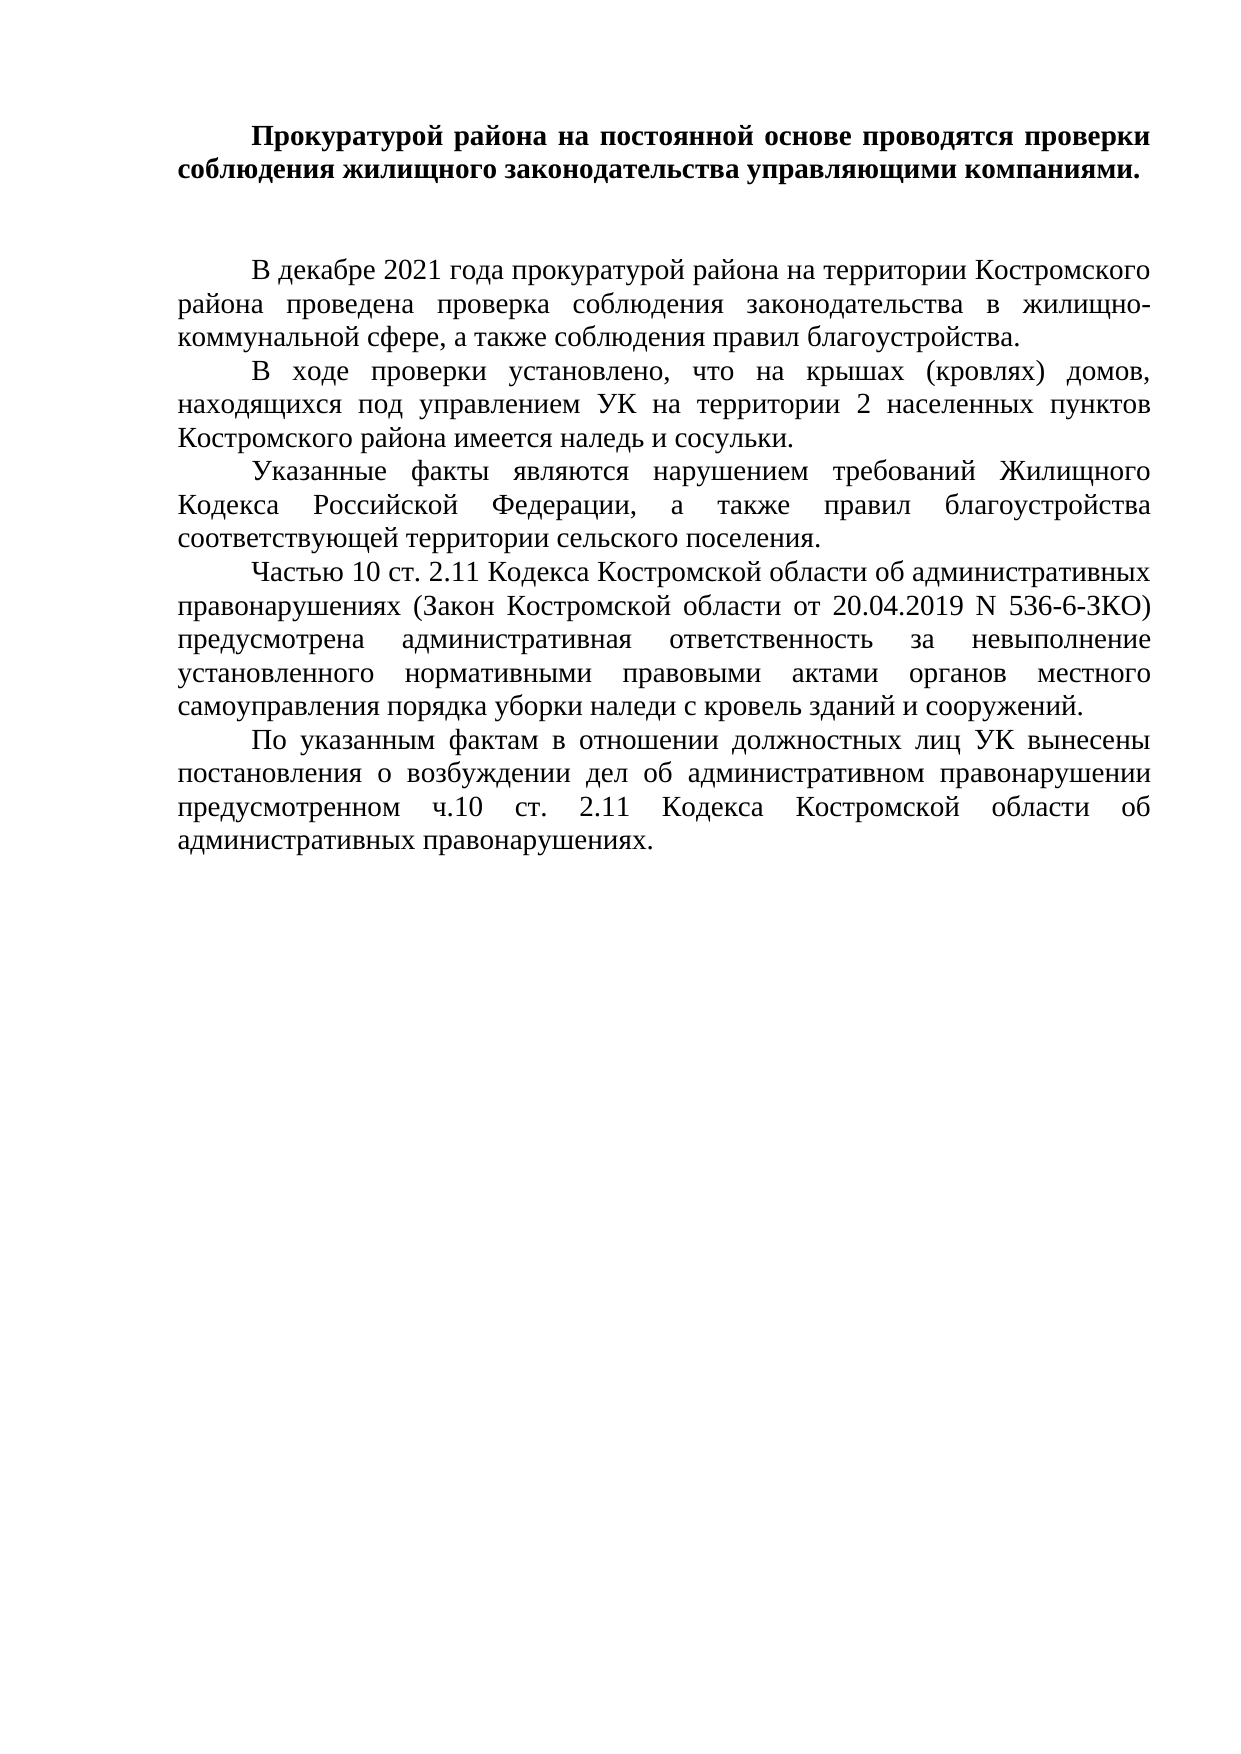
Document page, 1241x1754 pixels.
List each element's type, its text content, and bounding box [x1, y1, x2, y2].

text В ходе проверки установлено, что на крышах (кровлях) домов, находящихся под управлением УК на территории 2 населенных пунктов Костромского района имеется наледь и сосульки. [177, 353, 1152, 453]
text В декабре 2021 года прокуратурой района на территории Костромского района проведена проверка соблюдения законодательства в жилищно-коммунальной сфере, а также соблюдения правил благоустройства. [177, 252, 1152, 353]
text По указанным фактам в отношении должностных лиц УК вынесены постановления о возбуждении дел об административном правонарушении предусмотренном ч.10 ст. 2.11 Кодекса Костромской области об административных правонарушениях. [177, 722, 1152, 856]
text Указанные факты являются нарушением требований Жилищного Кодекса Российской Федерации, а также правил благоустройства соответствующей территории сельского поселения. [177, 453, 1152, 554]
text Частью 10 ст. 2.11 Кодекса Костромской области об административных правонарушениях (Закон Костромской области от 20.04.2019 N 536-6-ЗКО) предусмотрена административная ответственность за невыполнение установленного нормативными правовыми актами органов местного самоуправления порядка уборки наледи с кровель зданий и сооружений. [177, 554, 1152, 722]
text Прокуратурой района на постоянной основе проводятся проверки соблюдения жилищного законодательства управляющими компаниями. [177, 118, 1152, 185]
